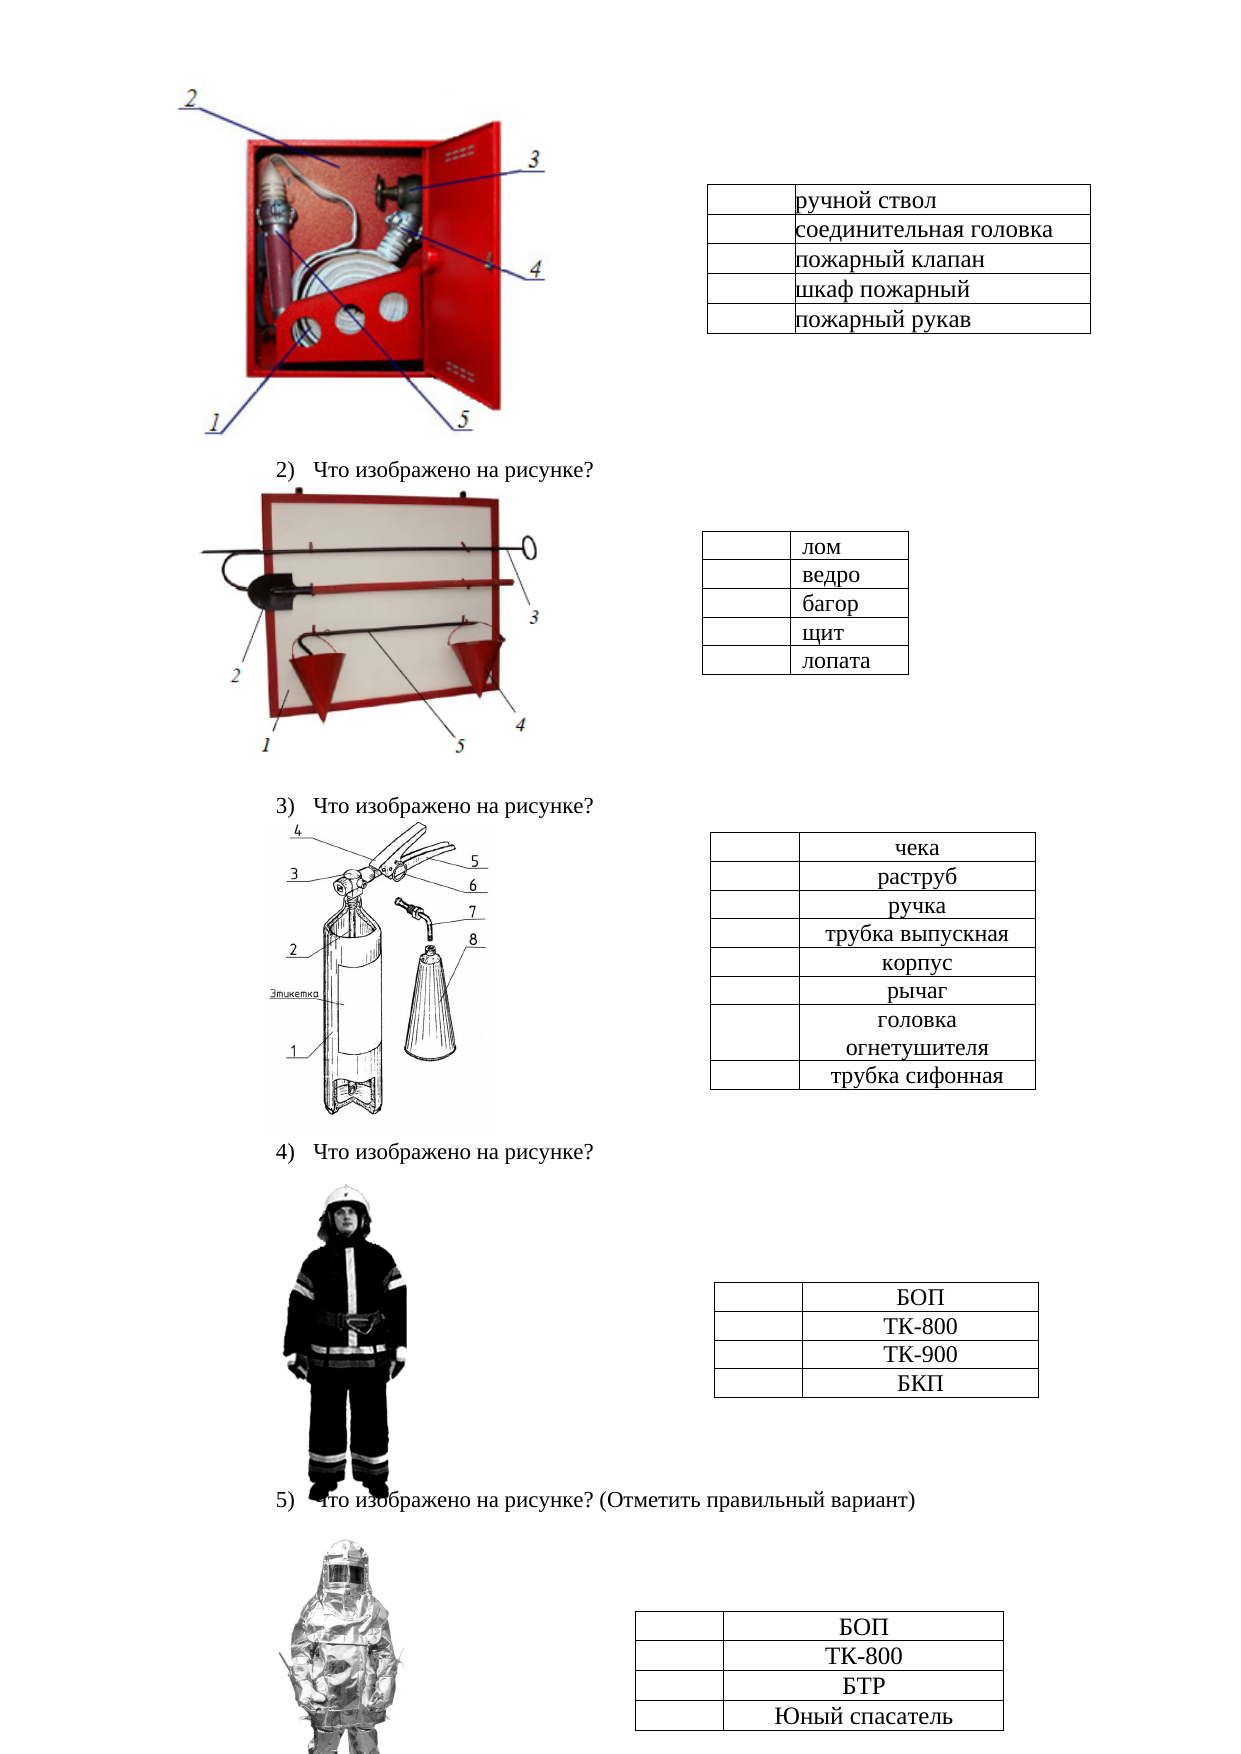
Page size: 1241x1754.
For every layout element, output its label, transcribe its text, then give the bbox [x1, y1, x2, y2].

table_cell [703, 646, 790, 674]
table_cell [715, 1341, 802, 1368]
table_cell [708, 304, 795, 333]
picture [177, 484, 559, 774]
table_header ручной ствол [796, 185, 1090, 213]
table_cell БКП [803, 1369, 1038, 1397]
table_cell [711, 1061, 799, 1089]
list Что изображено на рисунке? (Отметить правильный вариант) [276, 1486, 1152, 1512]
table_cell трубка сифонная [800, 1061, 1035, 1089]
table_cell [711, 891, 799, 918]
table_cell [708, 244, 795, 273]
table_cell [715, 1312, 802, 1339]
table_cell [711, 977, 799, 1004]
table_cell пожарный рукав [796, 304, 1090, 333]
table_cell Юный спасатель [724, 1701, 1003, 1730]
table_cell багор [791, 589, 908, 617]
table_cell щит [791, 618, 908, 645]
table_cell [708, 274, 795, 303]
table_cell [715, 1369, 802, 1397]
table_cell головка огнетушителя [800, 1005, 1035, 1060]
table_cell [703, 589, 790, 617]
table_header [715, 1283, 802, 1311]
table_cell ведро [791, 560, 908, 588]
table_cell [636, 1641, 723, 1670]
table_cell [636, 1701, 723, 1730]
table_cell ТК-900 [803, 1341, 1038, 1368]
list Что изображено на рисунке? [276, 456, 1152, 482]
table_cell [636, 1671, 723, 1700]
table_header БОП [803, 1283, 1038, 1311]
table_cell трубка выпускная [800, 919, 1035, 947]
table_header лом [791, 532, 908, 559]
table_cell [703, 618, 790, 645]
table_cell [711, 1005, 799, 1060]
table_header [703, 532, 790, 559]
table_header [636, 1612, 723, 1640]
table_cell лопата [791, 646, 908, 674]
table_cell соединительная головка [796, 215, 1090, 243]
table_cell шкаф пожарный [796, 274, 1090, 303]
table_cell [708, 215, 795, 243]
table_header [708, 185, 795, 213]
table_cell ТК-800 [803, 1312, 1038, 1339]
table_cell раструб [800, 862, 1035, 889]
table_cell корпус [800, 948, 1035, 976]
table_cell [711, 948, 799, 976]
table_header чека [800, 833, 1035, 861]
table_cell пожарный клапан [796, 244, 1090, 273]
table_cell [711, 919, 799, 947]
table_cell ручка [800, 891, 1035, 918]
list Что изображено на рисунке? [276, 1138, 1152, 1165]
table_cell БТР [724, 1671, 1003, 1700]
list Что изображено на рисунке? [276, 792, 1152, 818]
table_cell [711, 862, 799, 889]
table_header БОП [724, 1612, 1003, 1640]
table_header [711, 833, 799, 861]
table_cell ТК-800 [724, 1641, 1003, 1670]
table_cell рычаг [800, 977, 1035, 1004]
table_cell [703, 560, 790, 588]
